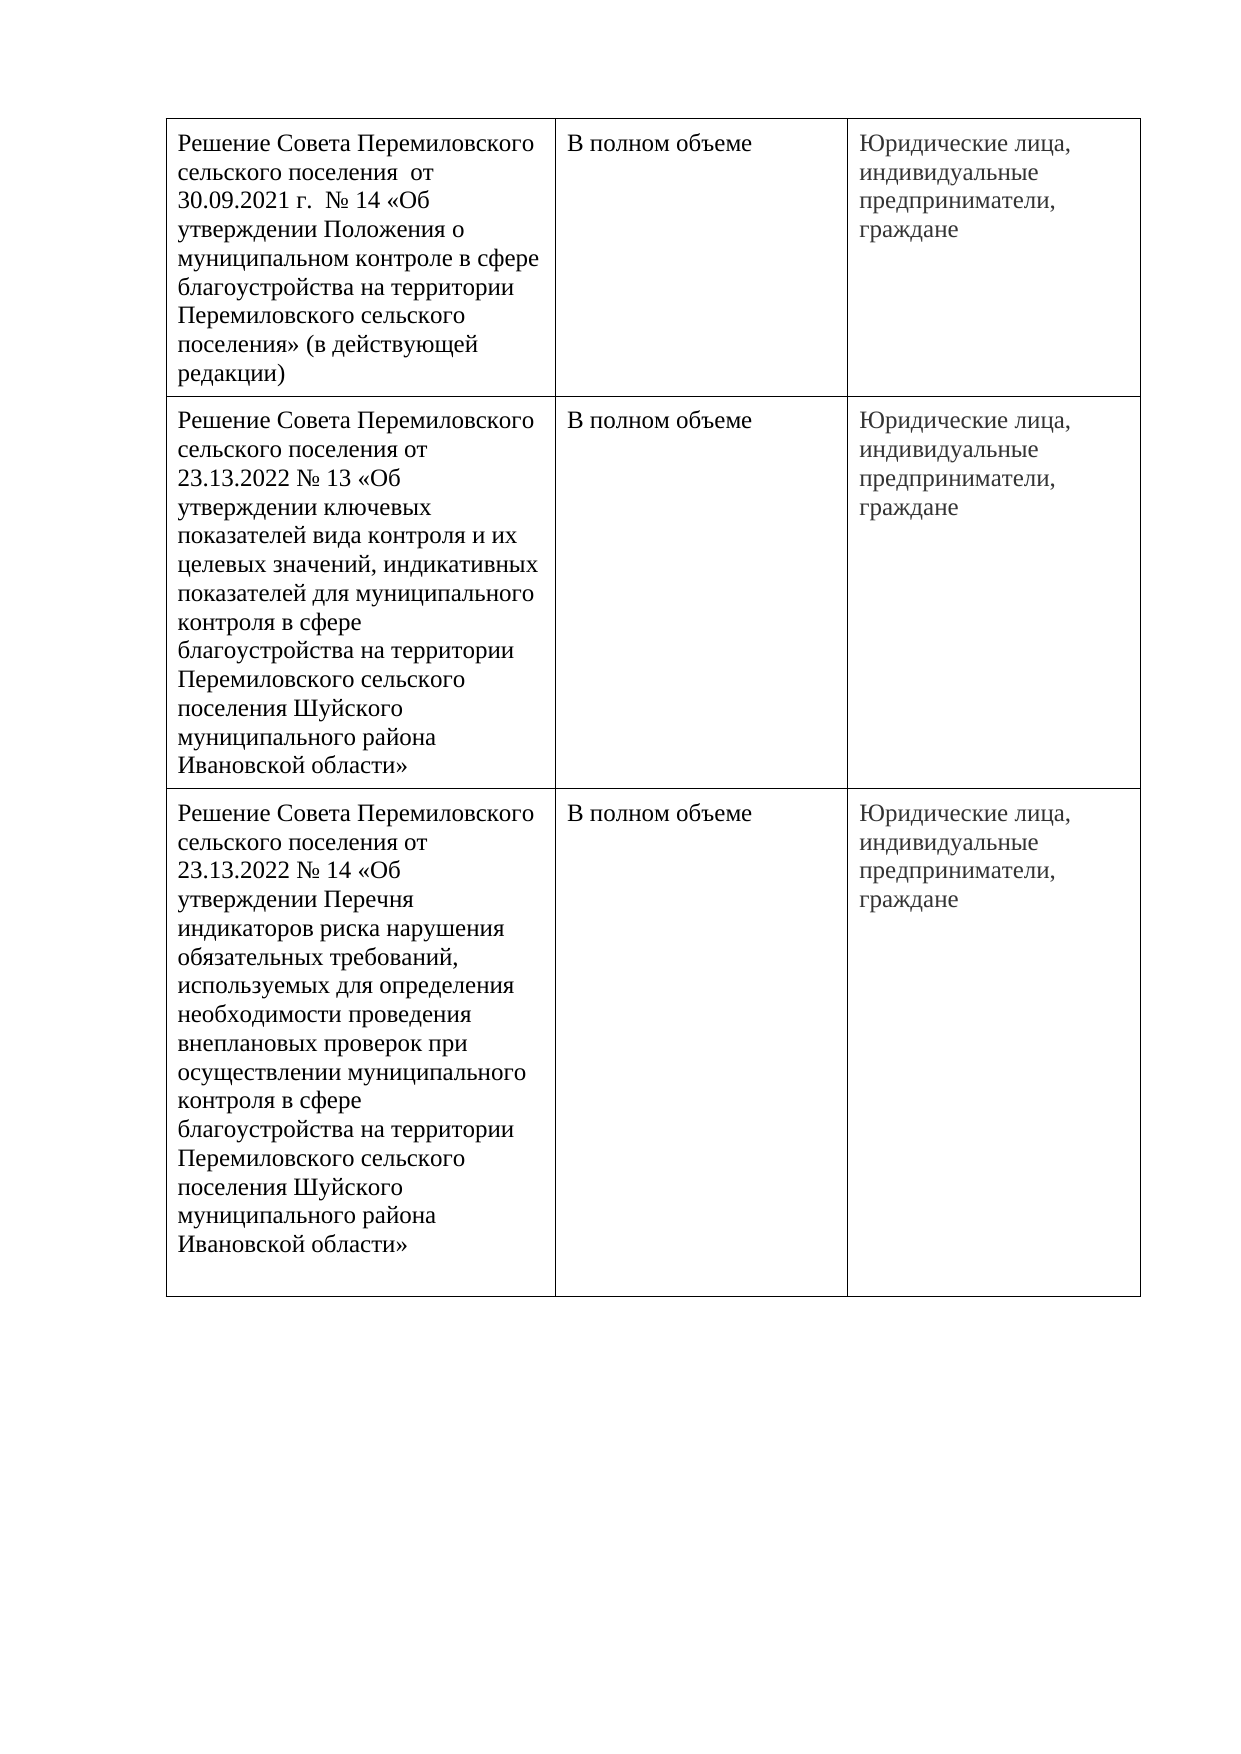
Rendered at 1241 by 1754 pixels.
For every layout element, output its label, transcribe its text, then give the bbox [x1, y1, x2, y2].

table_cell В полном объеме [556, 397, 847, 788]
table_cell Решение Совета Перемиловского сельского поселения от 23.13.2022 № 13 «Об утверждении ключевых показателей вида контроля и их целевых значений, индикативных показателей для муниципального контроля в сфере благоустройства на территории Перемиловского сельского поселения Шуйского муниципального района Ивановской области» [167, 397, 555, 788]
table_cell В полном объеме [556, 119, 847, 396]
table_cell Юридические лица, индивидуальные предприниматели, граждане [848, 789, 1140, 1296]
table_cell Решение Совета Перемиловского сельского поселения от 30.09.2021 г. № 14 «Об утверждении Положения о муниципальном контроле в сфере благоустройства на территории Перемиловского сельского поселения» (в действующей редакции) [167, 119, 555, 396]
table_cell Решение Совета Перемиловского сельского поселения от 23.13.2022 № 14 «Об утверждении Перечня индикаторов риска нарушения обязательных требований, используемых для определения необходимости проведения внеплановых проверок при осуществлении муниципального контроля в сфере благоустройства на территории Перемиловского сельского поселения Шуйского муниципального района Ивановской области» [167, 789, 555, 1296]
table_cell Юридические лица, индивидуальные предприниматели, граждане [848, 397, 1140, 788]
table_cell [848, 119, 1140, 396]
table_cell В полном объеме [556, 789, 847, 1296]
